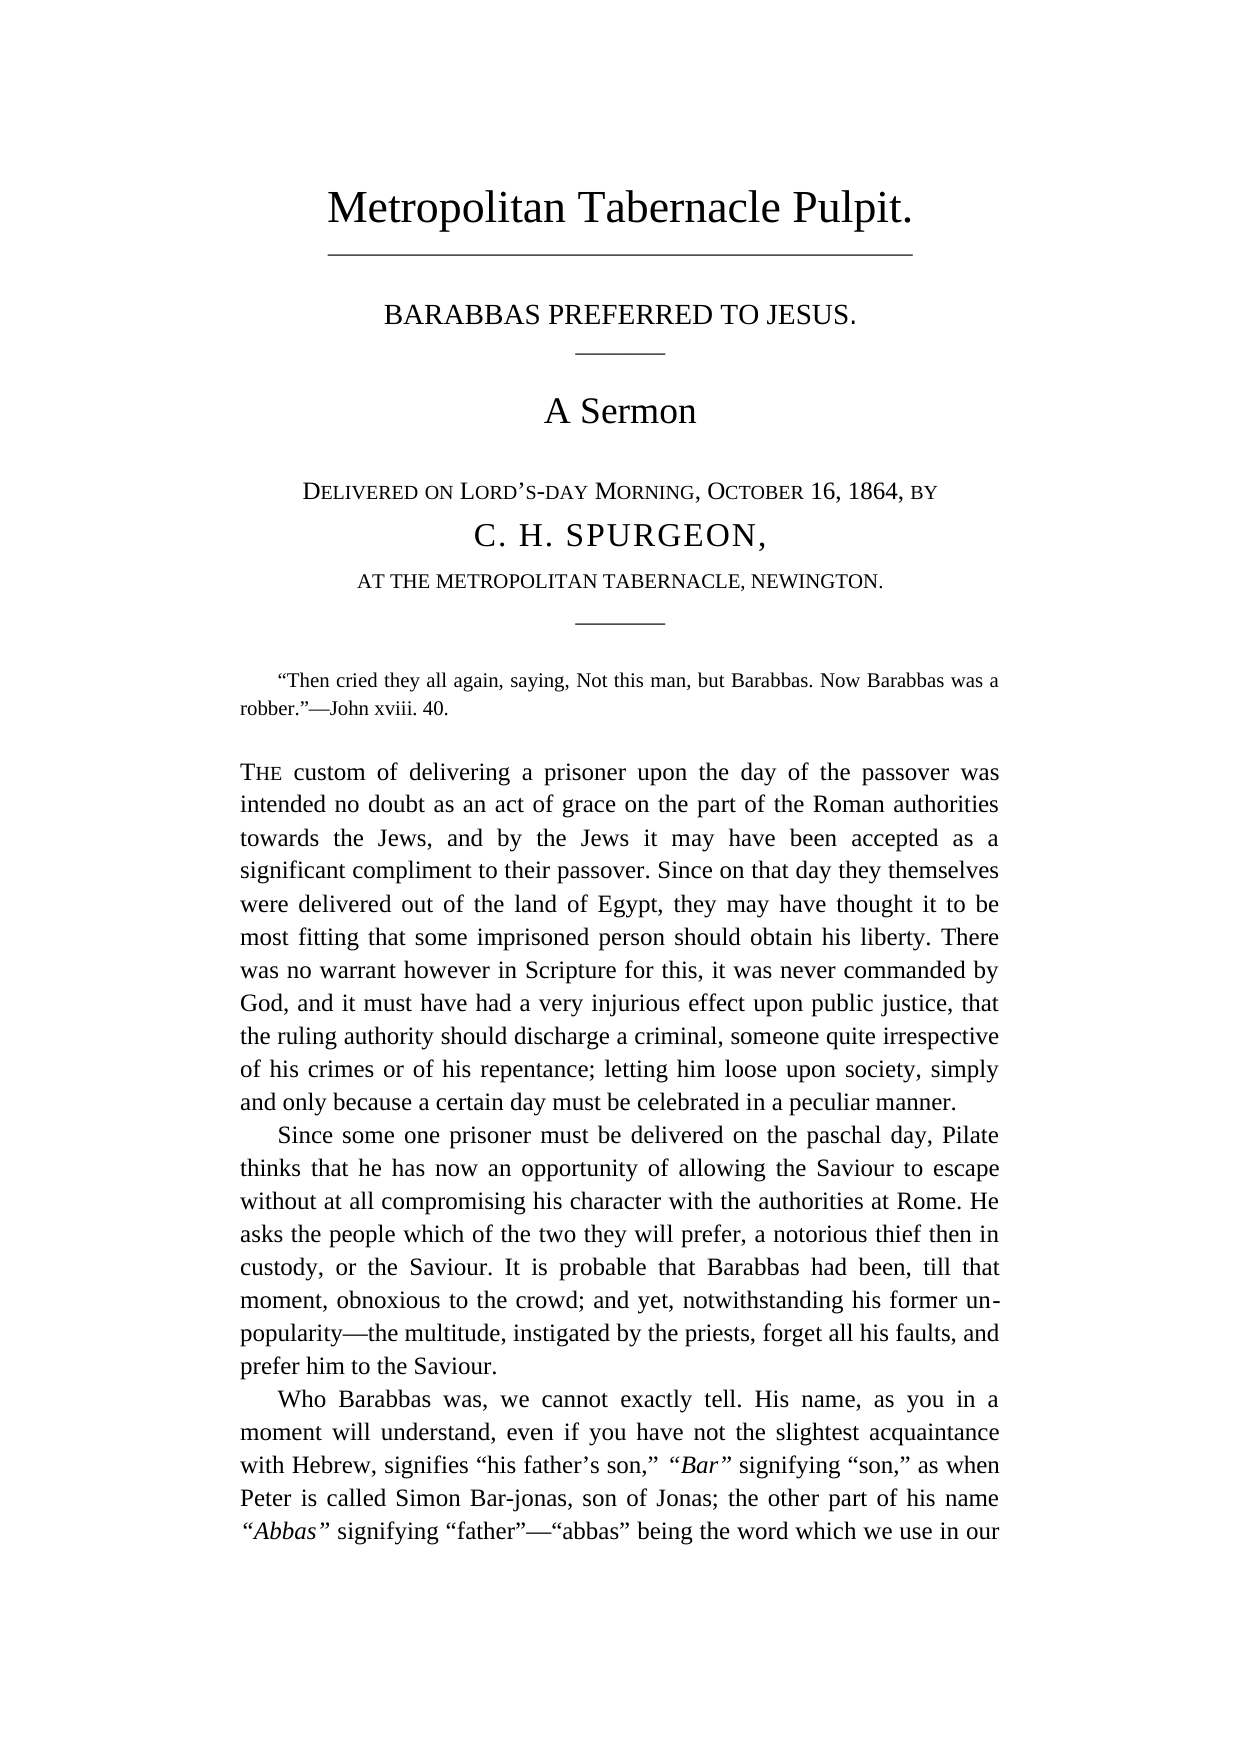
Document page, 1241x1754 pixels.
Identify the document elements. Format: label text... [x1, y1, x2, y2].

text Delivered on Lord’s-day Morning, October 16, 1864, by [240, 476, 1000, 505]
text Metropolitan Tabernacle Pulpit. [240, 180, 1000, 233]
text BARABBAS PREFERRED TO JESUS. [240, 294, 1000, 332]
text ______ [240, 602, 1000, 630]
text AT THE METROPOLITAN TABERNACLE, NEWINGTON. [240, 568, 1000, 593]
text _______________________________________ [240, 233, 1000, 261]
text “Then cried they all again, saying, Not this man, but Barabbas. Now Barabbas was a robber.”—John xviii. 40. [240, 668, 1000, 720]
text A Sermon [240, 388, 1000, 431]
text C. H. SPURGEON, [240, 516, 1000, 554]
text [240, 1384, 1000, 1545]
text Since some one prisoner must be delivered on the paschal day, Pilate thinks that he has now an opportunity of allowing the Saviour to escape without at all compromising his character with the authorities at Rome. He asks the people which of the two they will prefer, a notorious thief then in custody, or the Saviour. It is probable that Barabbas had been, till that moment, obnoxious to the crowd; and yet, notwithstanding his former unpopularity—the multitude, instigated by the priests, forget all his faults, and prefer him to the Saviour. [240, 1120, 1000, 1380]
text ______ [240, 332, 1000, 360]
text The custom of delivering a prisoner upon the day of the passover was intended no doubt as an act of grace on the part of the Roman authorities towards the Jews, and by the Jews it may have been accepted as a significant compliment to their passover. Since on that day they themselves were delivered out of the land of Egypt, they may have thought it to be most fitting that some imprisoned person should obtain his liberty. There was no warrant however in Scripture for this, it was never commanded by God, and it must have had a very injurious effect upon public justice, that the ruling authority should discharge a criminal, someone quite irrespective of his crimes or of his repentance; letting him loose upon society, simply and only because a certain day must be celebrated in a peculiar manner. [240, 757, 1000, 1116]
